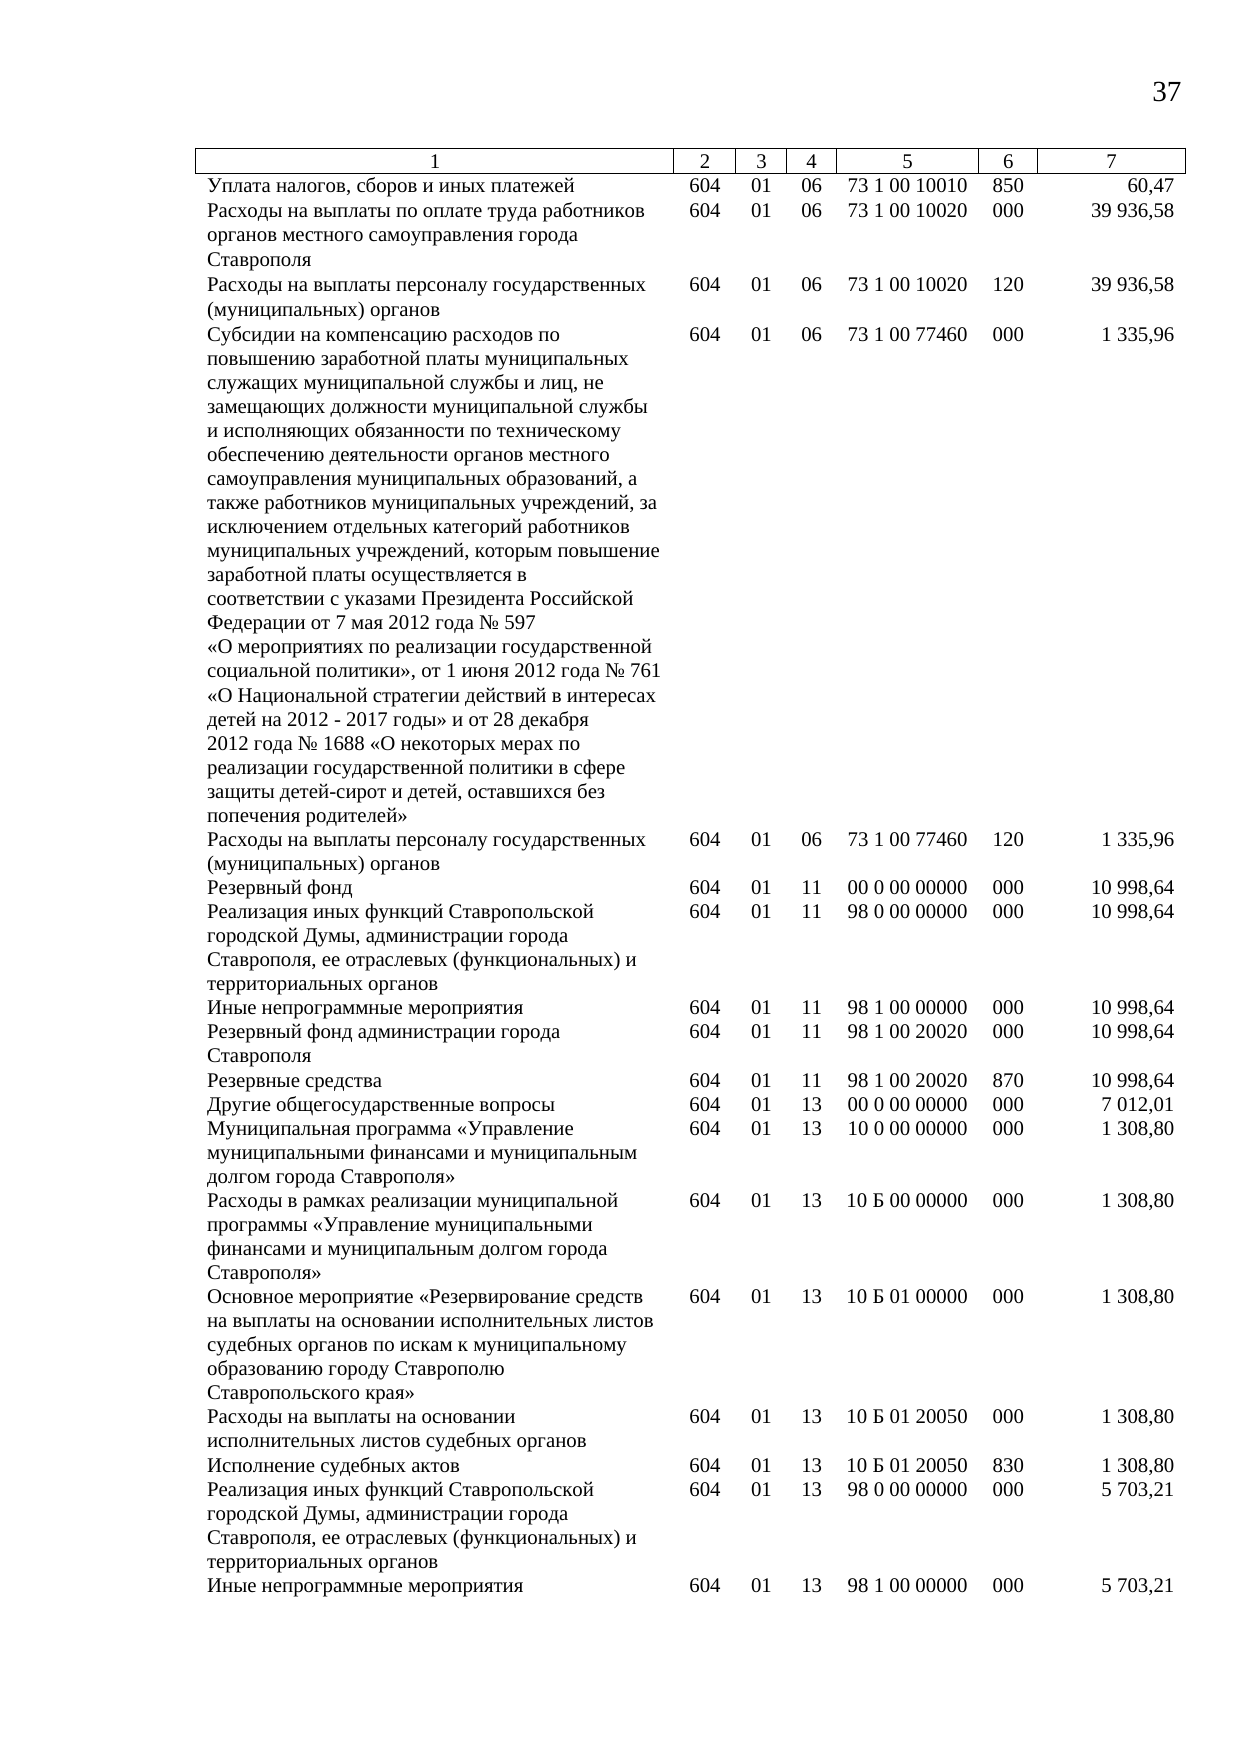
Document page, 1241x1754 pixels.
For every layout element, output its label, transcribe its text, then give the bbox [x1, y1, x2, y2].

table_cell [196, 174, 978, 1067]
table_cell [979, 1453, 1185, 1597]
table_header 7 [1038, 149, 1185, 173]
table_header 6 [979, 149, 1037, 173]
table_header 4 [787, 149, 836, 173]
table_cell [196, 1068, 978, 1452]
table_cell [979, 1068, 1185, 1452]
table_header 3 [736, 149, 786, 173]
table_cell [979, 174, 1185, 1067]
table_header 1 [196, 149, 673, 173]
table_header 5 [837, 149, 978, 173]
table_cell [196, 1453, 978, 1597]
table_header 2 [674, 149, 735, 173]
